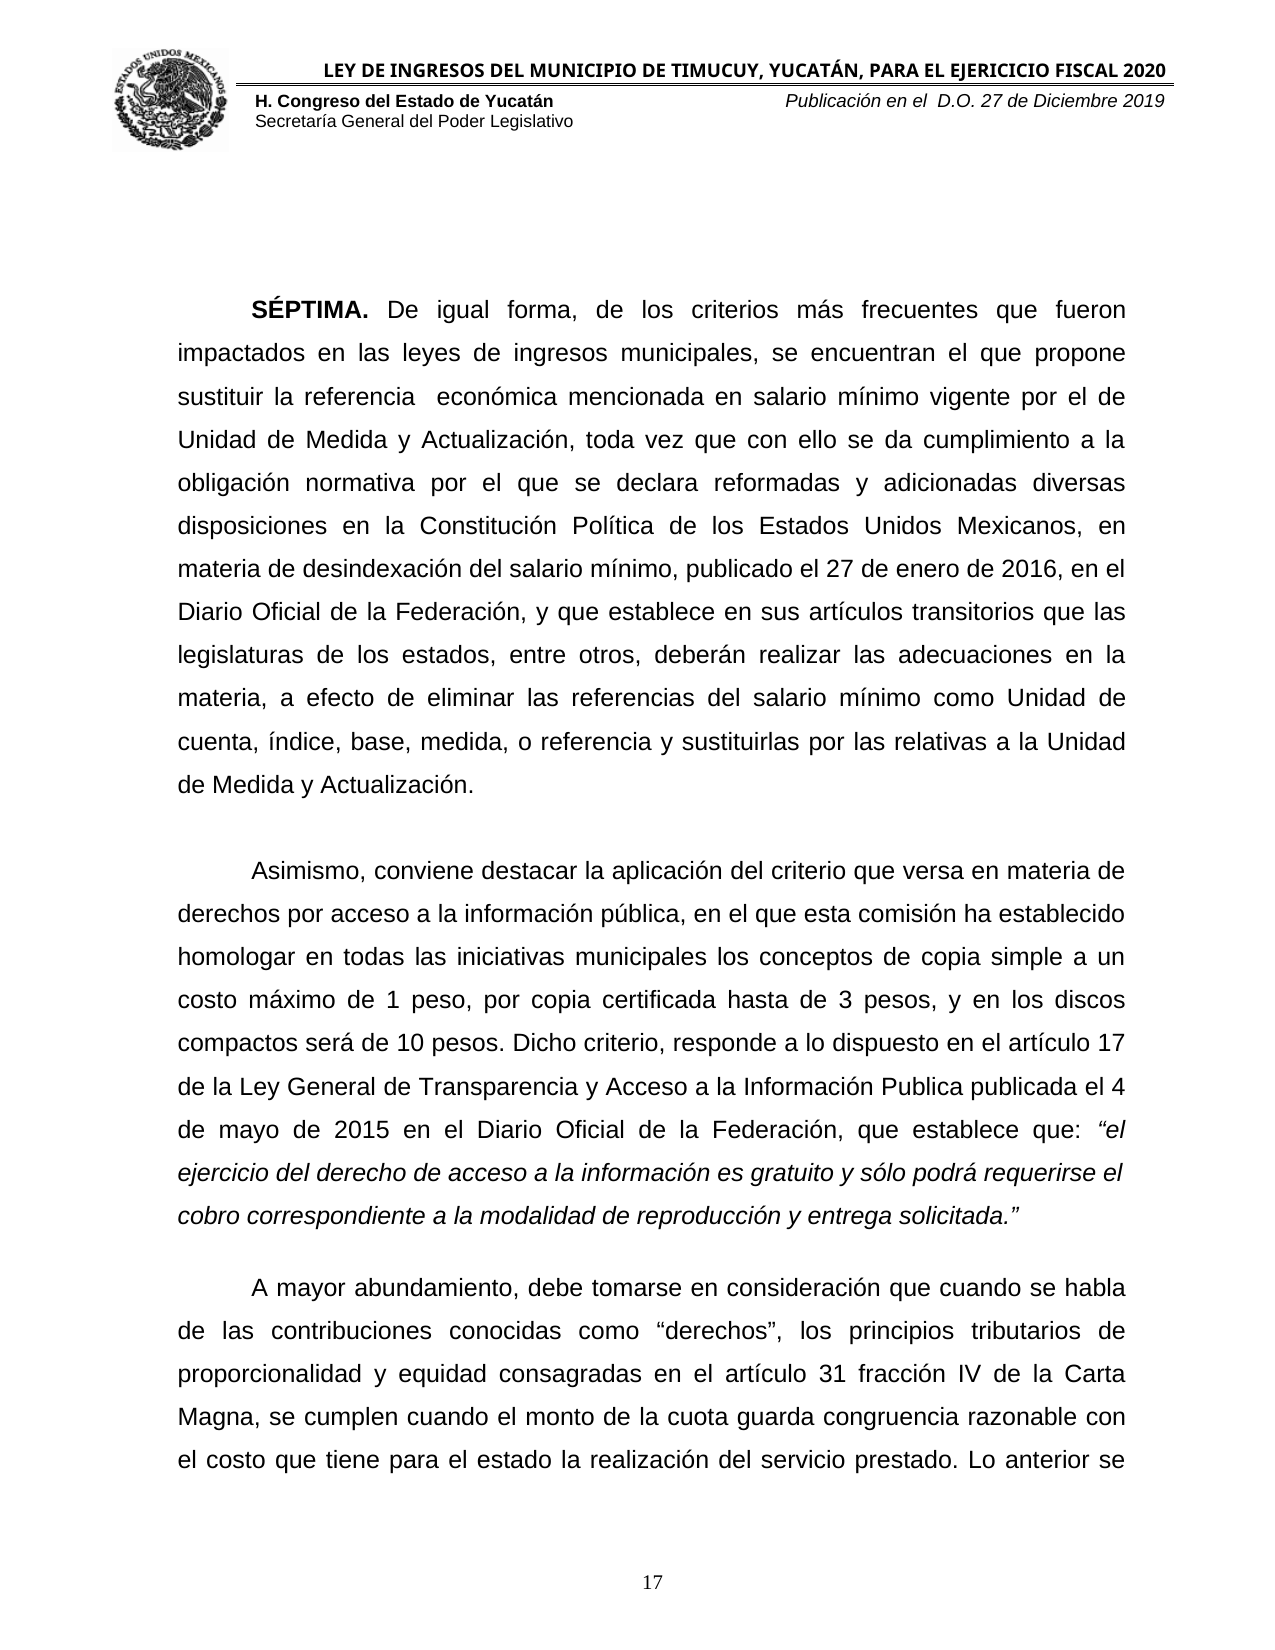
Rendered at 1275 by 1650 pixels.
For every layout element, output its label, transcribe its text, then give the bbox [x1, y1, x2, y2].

text Asimismo, conviene destacar la aplicación del criterio que versa en materia de derechos por acceso a la información pública, en el que esta comisión ha establecido homologar en todas las iniciativas municipales los conceptos de copia simple a un costo máximo de 1 peso, por copia certificada hasta de 3 pesos, y en los discos compactos será de 10 pesos. Dicho criterio, responde a lo dispuesto en el artículo 17 de la Ley General de Transparencia y Acceso a la Información Publica publicada el 4 de mayo de 2015 en el Diario Oficial de la Federación, que establece que: “el ejercicio del derecho de acceso a la información es gratuito y sólo podrá requerirse el cobro correspondiente a la modalidad de reproducción y entrega solicitada.” [177, 856, 1127, 1230]
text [177, 1273, 1127, 1474]
text SÉPTIMA. De igual forma, de los criterios más frecuentes que fueron impactados en las leyes de ingresos municipales, se encuentran el que propone sustituir la referencia económica mencionada en salario mínimo vigente por el de Unidad de Medida y Actualización, toda vez que con ello se da cumplimiento a la obligación normativa por el que se declara reformadas y adicionadas diversas disposiciones en la Constitución Política de los Estados Unidos Mexicanos, en materia de desindexación del salario mínimo, publicado el 27 de enero de 2016, en el Diario Oficial de la Federación, y que establece en sus artículos transitorios que las legislaturas de los estados, entre otros, deberán realizar las adecuaciones en la materia, a efecto de eliminar las referencias del salario mínimo como Unidad de cuenta, índice, base, medida, o referencia y sustituirlas por las relativas a la Unidad de Medida y Actualización. [177, 295, 1127, 798]
